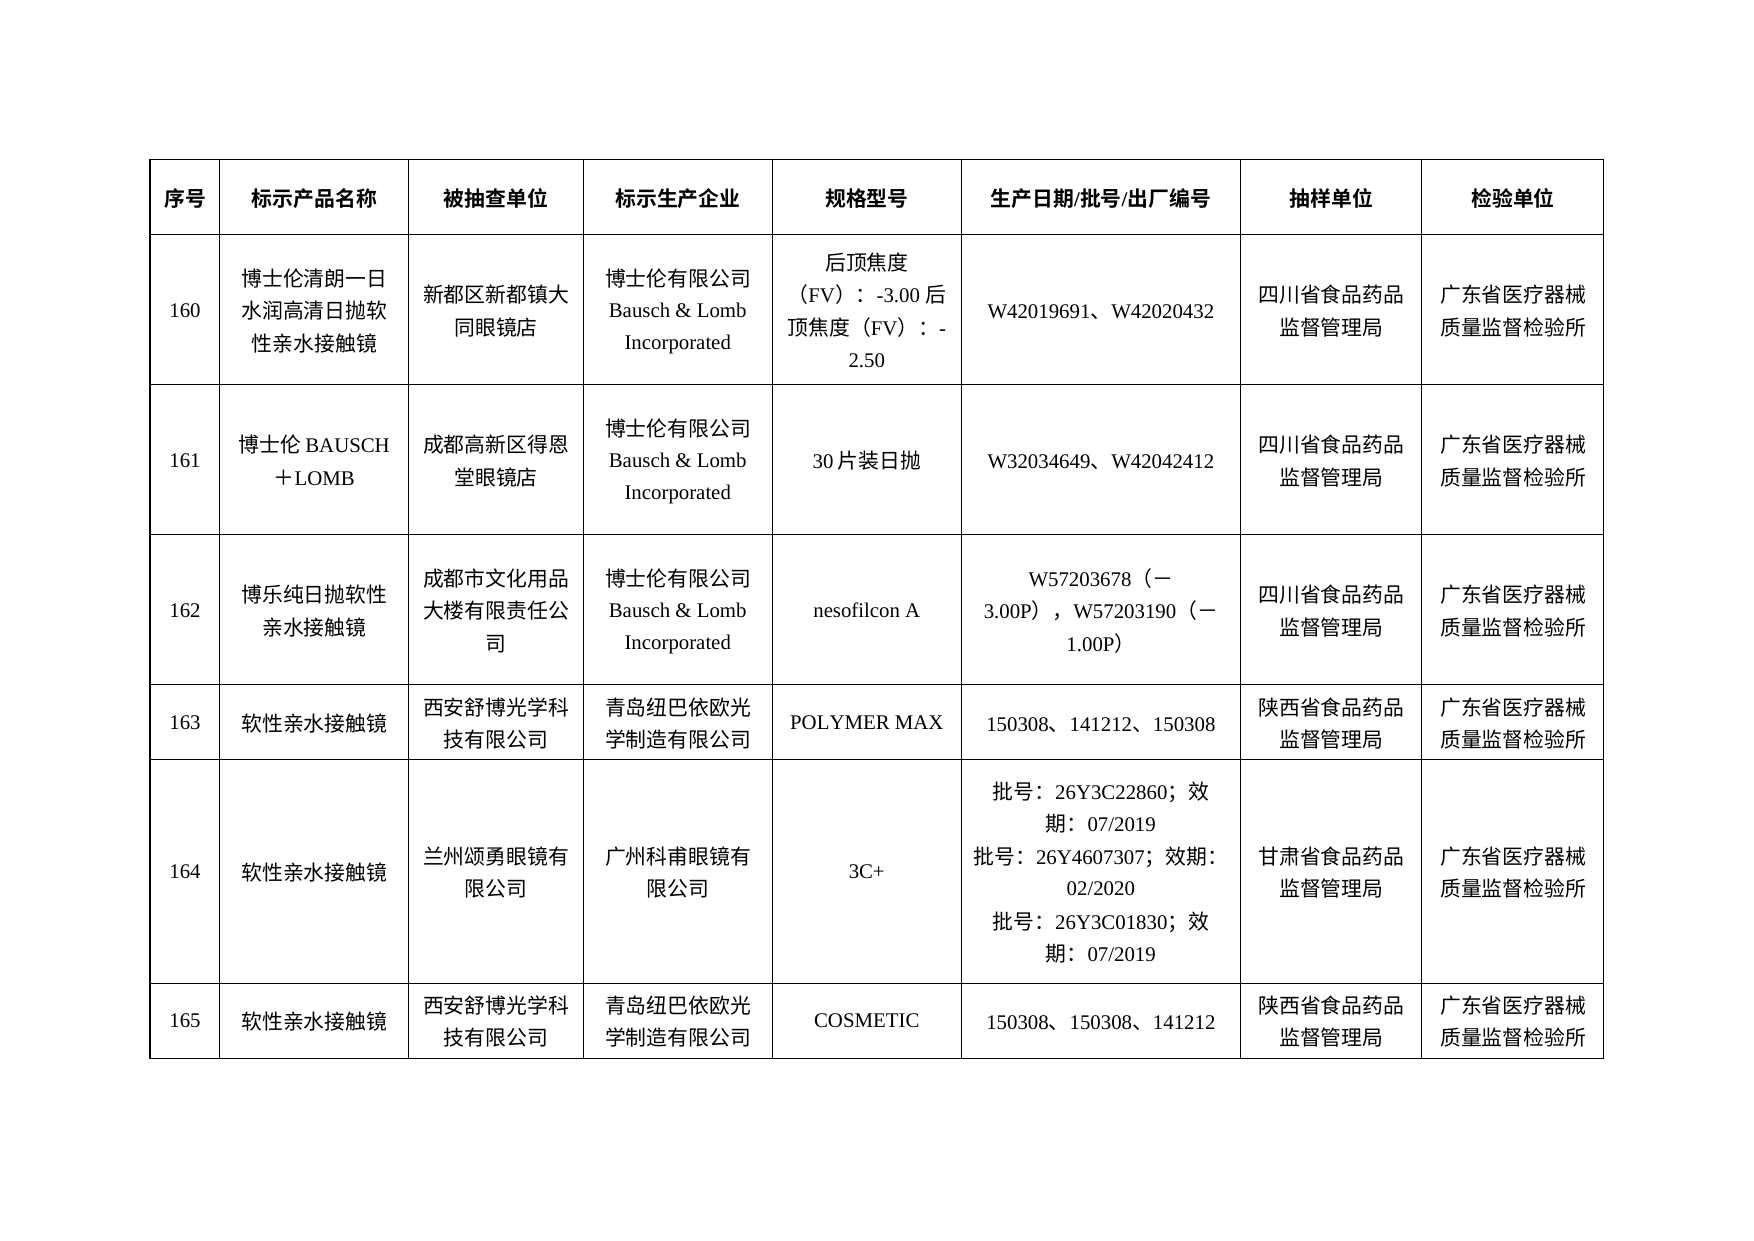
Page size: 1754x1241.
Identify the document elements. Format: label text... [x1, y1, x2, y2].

table_cell 兰州颂勇眼镜有限公司 [409, 760, 583, 982]
table_header 检验单位 [1422, 160, 1603, 234]
table_cell 陕西省食品药品监督管理局 [1241, 984, 1421, 1057]
table_header 生产日期/批号/出厂编号 [962, 160, 1240, 234]
table_cell 博士伦BAUSCH＋LOMB [220, 385, 408, 534]
table_cell 165 [151, 984, 219, 1057]
table_cell 博士伦有限公司Bausch & Lomb Incorporated [584, 385, 772, 534]
table_cell 西安舒博光学科技有限公司 [409, 685, 583, 759]
table_cell 软性亲水接触镜 [220, 685, 408, 759]
table_cell 甘肃省食品药品监督管理局 [1241, 760, 1421, 982]
table_cell W32034649、W42042412 [962, 385, 1240, 534]
table_header 抽样单位 [1241, 160, 1421, 234]
table_cell 四川省食品药品监督管理局 [1241, 235, 1421, 384]
table_cell 广东省医疗器械质量监督检验所 [1422, 685, 1603, 759]
table_cell 广东省医疗器械质量监督检验所 [1422, 760, 1603, 982]
table_cell 博士伦清朗一日水润高清日抛软性亲水接触镜 [220, 235, 408, 384]
table_cell 成都市文化用品大楼有限责任公司 [409, 535, 583, 684]
table_cell 博士伦有限公司Bausch & Lomb Incorporated [584, 235, 772, 384]
table_cell 150308、141212、150308 [962, 685, 1240, 759]
table_cell 软性亲水接触镜 [220, 984, 408, 1057]
table_cell 四川省食品药品监督管理局 [1241, 385, 1421, 534]
table_cell POLYMER MAX [773, 685, 961, 759]
table_cell 广东省医疗器械质量监督检验所 [1422, 235, 1603, 384]
table_cell W42019691、W42020432 [962, 235, 1240, 384]
table_cell 162 [151, 535, 219, 684]
table_cell 青岛纽巴依欧光学制造有限公司 [584, 984, 772, 1057]
table_cell 3C+ [773, 760, 961, 982]
table_cell 163 [151, 685, 219, 759]
table_cell 后顶焦度（FV）：-3.00 后顶焦度（FV）：-2.50 [773, 235, 961, 384]
table_cell 164 [151, 760, 219, 982]
table_cell 广东省医疗器械质量监督检验所 [1422, 385, 1603, 534]
table_cell 30片装日抛 [773, 385, 961, 534]
table_header 规格型号 [773, 160, 961, 234]
table_cell 陕西省食品药品监督管理局 [1241, 685, 1421, 759]
table_header 标示产品名称 [220, 160, 408, 234]
table_header 被抽查单位 [409, 160, 583, 234]
table_cell W57203678（－3.00P），W57203190（－1.00P） [962, 535, 1240, 684]
table_cell 四川省食品药品监督管理局 [1241, 535, 1421, 684]
table_cell 广州科甫眼镜有限公司 [584, 760, 772, 982]
table_cell 批号：26Y3C22860；效期：07/2019 批号：26Y4607307；效期：02/2020 批号：26Y3C01830；效期：07/2019 [962, 760, 1240, 982]
table_cell 150308、150308、141212 [962, 984, 1240, 1057]
table_cell 博乐纯日抛软性亲水接触镜 [220, 535, 408, 684]
table_cell 161 [151, 385, 219, 534]
table_cell 新都区新都镇大同眼镜店 [409, 235, 583, 384]
table_cell nesofilcon A [773, 535, 961, 684]
table_cell 160 [151, 235, 219, 384]
table_cell 博士伦有限公司Bausch & Lomb Incorporated [584, 535, 772, 684]
table_cell 广东省医疗器械质量监督检验所 [1422, 535, 1603, 684]
table_header 序号 [151, 160, 219, 234]
table_cell 成都高新区得恩堂眼镜店 [409, 385, 583, 534]
table_cell 软性亲水接触镜 [220, 760, 408, 982]
table_cell 西安舒博光学科技有限公司 [409, 984, 583, 1057]
table_cell 广东省医疗器械质量监督检验所 [1422, 984, 1603, 1057]
table_cell 青岛纽巴依欧光学制造有限公司 [584, 685, 772, 759]
table_header 标示生产企业 [584, 160, 772, 234]
table_cell COSMETIC [773, 984, 961, 1057]
